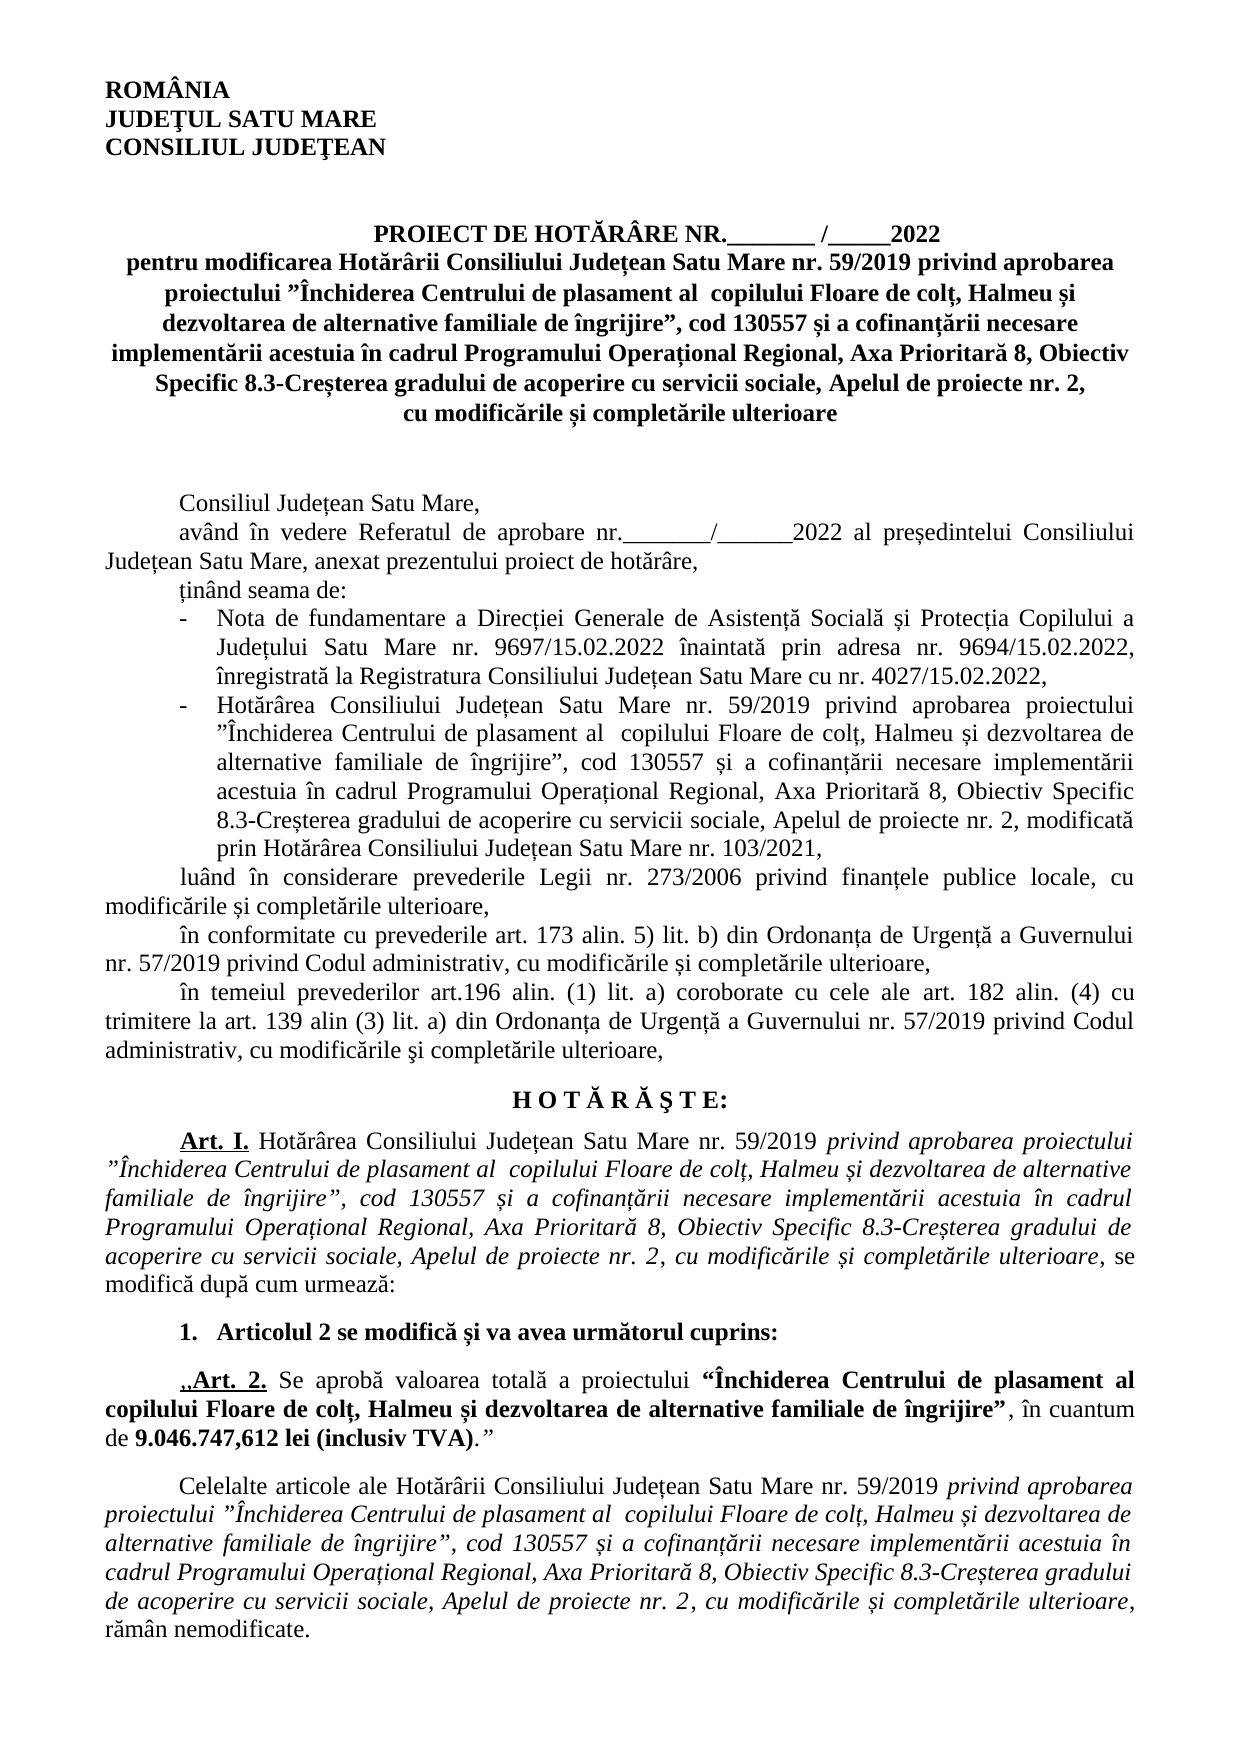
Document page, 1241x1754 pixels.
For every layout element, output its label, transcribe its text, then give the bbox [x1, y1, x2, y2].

subtitle ROMÂNIA [105, 75, 1135, 104]
list cu modificările și completările ulterioare [105, 398, 1135, 427]
list Articolul 2 se modifică și va avea următorul cuprins: [179, 1317, 1135, 1346]
text Art. I. Hotărârea Consiliului Județean Satu Mare nr. 59/2019 privind aprobarea proiectului ”Închiderea Centrului de plasament al copilului Floare de colț, Halmeu și dezvoltarea de alternative familiale de îngrijire”, cod 130557 și a cofinanțării necesare implementării acestuia în cadrul Programului Operațional Regional, Axa Prioritară 8, Obiectiv Specific 8.3-Creșterea gradului de acoperire cu servicii sociale, Apelul de proiecte nr. 2, cu modificările și completările ulterioare, se modifică după cum urmează: [105, 1126, 1135, 1298]
subtitle CONSILIUL JUDEŢEAN [105, 132, 1135, 161]
text în conformitate cu prevederile art. 173 alin. 5) lit. b) din Ordonanța de Urgență a Guvernului nr. 57/2019 privind Codul administrativ, cu modificările și completările ulterioare, [105, 920, 1135, 977]
text Celelalte articole ale Hotărârii Consiliului Județean Satu Mare nr. 59/2019 privind aprobarea proiectului ”Închiderea Centrului de plasament al copilului Floare de colț, Halmeu și dezvoltarea de alternative familiale de îngrijire”, cod 130557 și a cofinanțării necesare implementării acestuia în cadrul Programului Operațional Regional, Axa Prioritară 8, Obiectiv Specific 8.3-Creșterea gradului de acoperire cu servicii sociale, Apelul de proiecte nr. 2, cu modificările și completările ulterioare, rămân nemodificate. [105, 1471, 1135, 1643]
list pentru modificarea Hotărârii Consiliului Județean Satu Mare nr. 59/2019 privind aprobarea proiectului ”Închiderea Centrului de plasament al copilului Floare de colț, Halmeu și dezvoltarea de alternative familiale de îngrijire”, cod 130557 și a cofinanțării necesare implementării acestuia în cadrul Programului Operațional Regional, Axa Prioritară 8, Obiectiv Specific 8.3-Creșterea gradului de acoperire cu servicii sociale, Apelul de proiecte nr. 2, [105, 247, 1135, 397]
list Hotărârea Consiliului Județean Satu Mare nr. 59/2019 privind aprobarea proiectului ”Închiderea Centrului de plasament al copilului Floare de colț, Halmeu și dezvoltarea de alternative familiale de îngrijire”, cod 130557 și a cofinanțării necesare implementării acestuia în cadrul Programului Operațional Regional, Axa Prioritară 8, Obiectiv Specific 8.3-Creșterea gradului de acoperire cu servicii sociale, Apelul de proiecte nr. 2, modificată prin Hotărârea Consiliului Județean Satu Mare nr. 103/2021, [179, 690, 1135, 862]
subtitle PROIECT DE HOTĂRÂRE NR._______ /_____2022 [105, 219, 1135, 247]
text având în vedere Referatul de aprobare nr._______/______2022 al președintelui Consiliului Județean Satu Mare, anexat prezentului proiect de hotărâre, [105, 517, 1135, 575]
text Consiliul Județean Satu Mare, [105, 488, 1135, 517]
text luând în considerare prevederile Legii nr. 273/2006 privind finanțele publice locale, cu modificările și completările ulterioare, [105, 862, 1135, 920]
list Nota de fundamentare a Direcției Generale de Asistență Socială și Protecția Copilului a Județului Satu Mare nr. 9697/15.02.2022 înaintată prin adresa nr. 9694/15.02.2022, înregistrată la Registratura Consiliului Județean Satu Mare cu nr. 4027/15.02.2022, [179, 603, 1135, 690]
text JUDEŢUL SATU MARE [105, 104, 1135, 132]
text H O T Ă R Ă Ş T E: [105, 1083, 1135, 1114]
text în temeiul prevederilor art.196 alin. (1) lit. a) coroborate cu cele ale art. 182 alin. (4) cu trimitere la art. 139 alin (3) lit. a) din Ordonanța de Urgență a Guvernului nr. 57/2019 privind Codul administrativ, cu modificările şi completările ulterioare, [105, 977, 1135, 1063]
text ținând seama de: [105, 575, 1135, 603]
text ,,Art. 2. Se aprobă valoarea totală a proiectului “Închiderea Centrului de plasament al copilului Floare de colț, Halmeu și dezvoltarea de alternative familiale de îngrijire”, în cuantum de 9.046.747,612 lei (inclusiv TVA).” [105, 1365, 1135, 1452]
